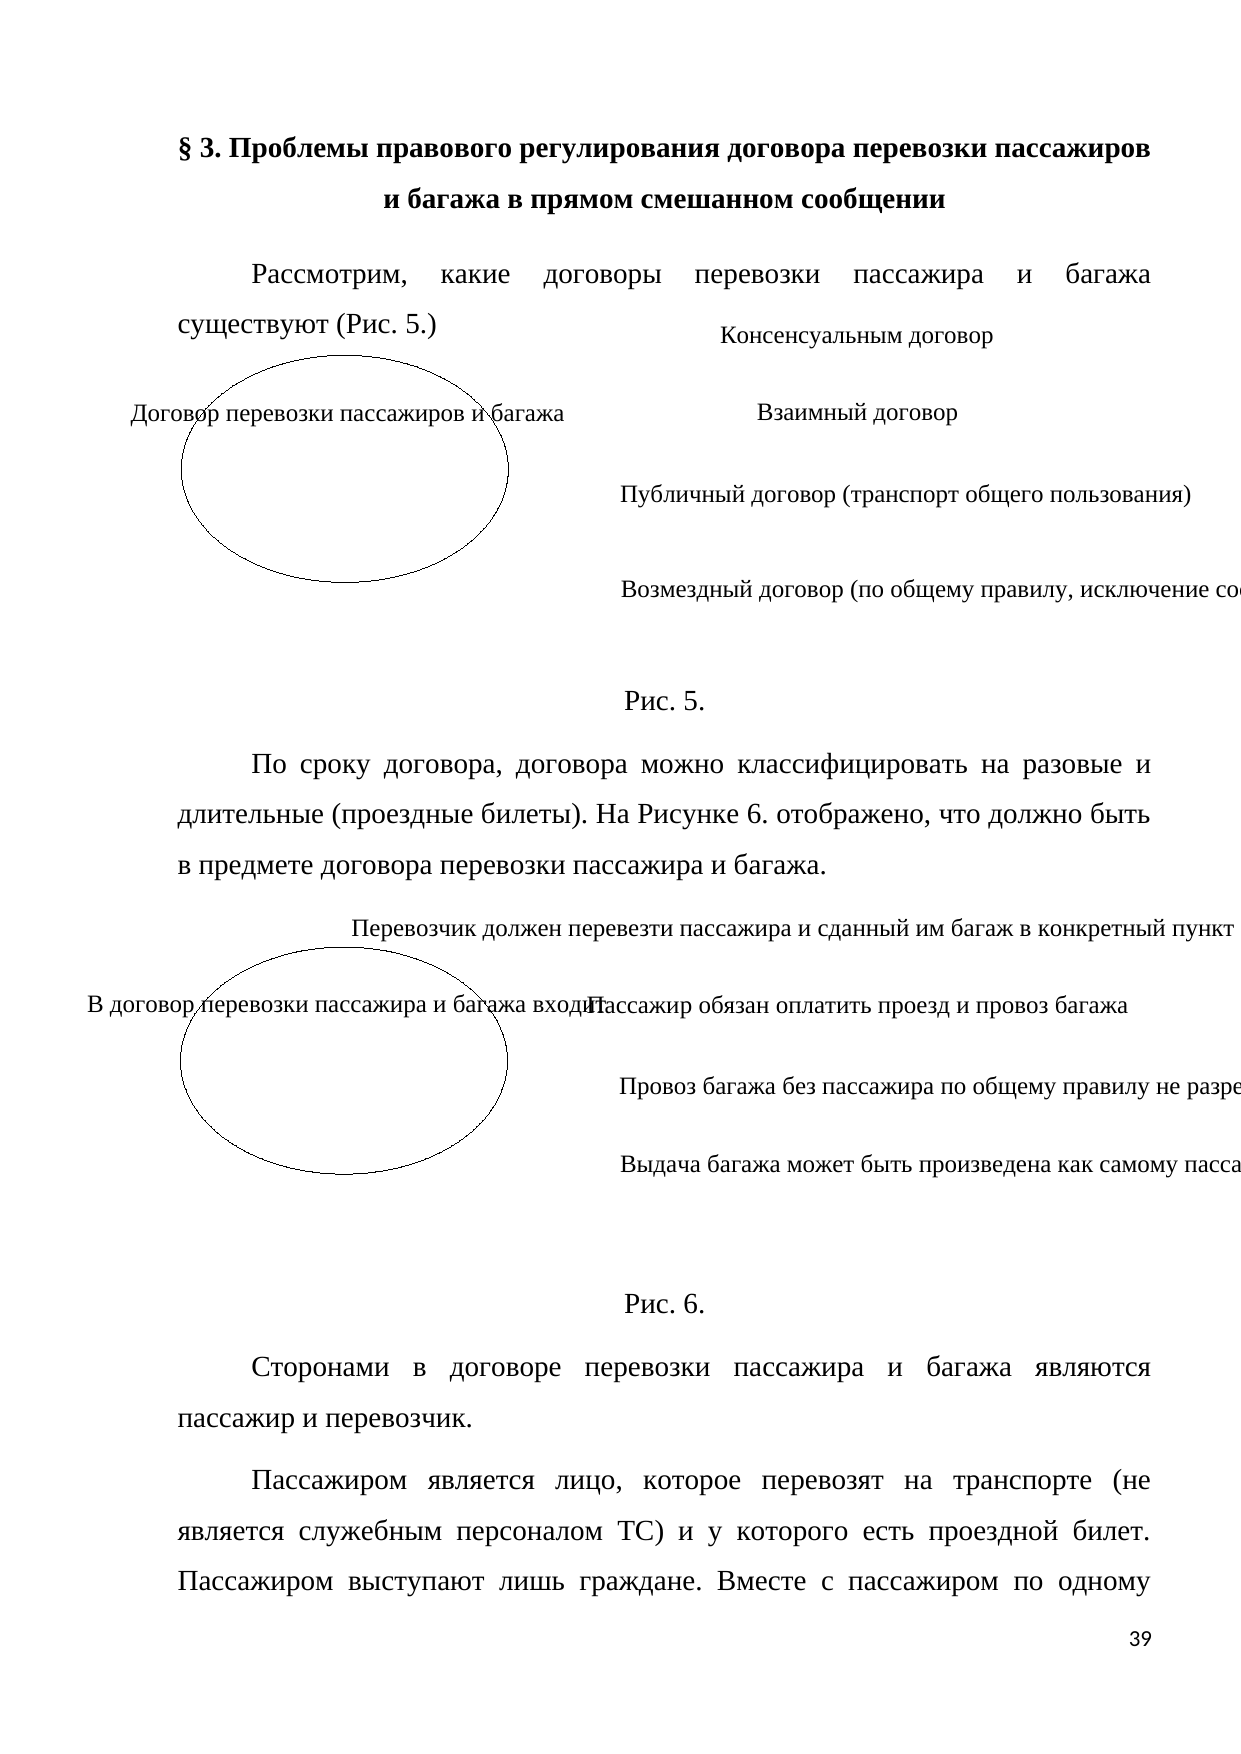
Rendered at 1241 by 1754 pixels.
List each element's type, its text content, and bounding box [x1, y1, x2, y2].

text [177, 1462, 1152, 1597]
text По сроку договора, договора можно классифицировать на разовые и длительные (проездные билеты). На Рисунке 6. отображено, что должно быть в предмете договора перевозки пассажира и багажа. [177, 746, 1152, 880]
subtitle § 3. Проблемы правового регулирования договора перевозки пассажиров и багажа в прямом смешанном сообщении [177, 131, 1152, 214]
text Рис. 6. [177, 1287, 1152, 1320]
text Рис. 5. [177, 683, 1152, 717]
text Сторонами в договоре перевозки пассажира и багажа являются пассажир и перевозчик. [177, 1349, 1152, 1433]
text Рассмотрим, какие договоры перевозки пассажира и багажа существуют (Рис. 5.) [177, 256, 1152, 340]
